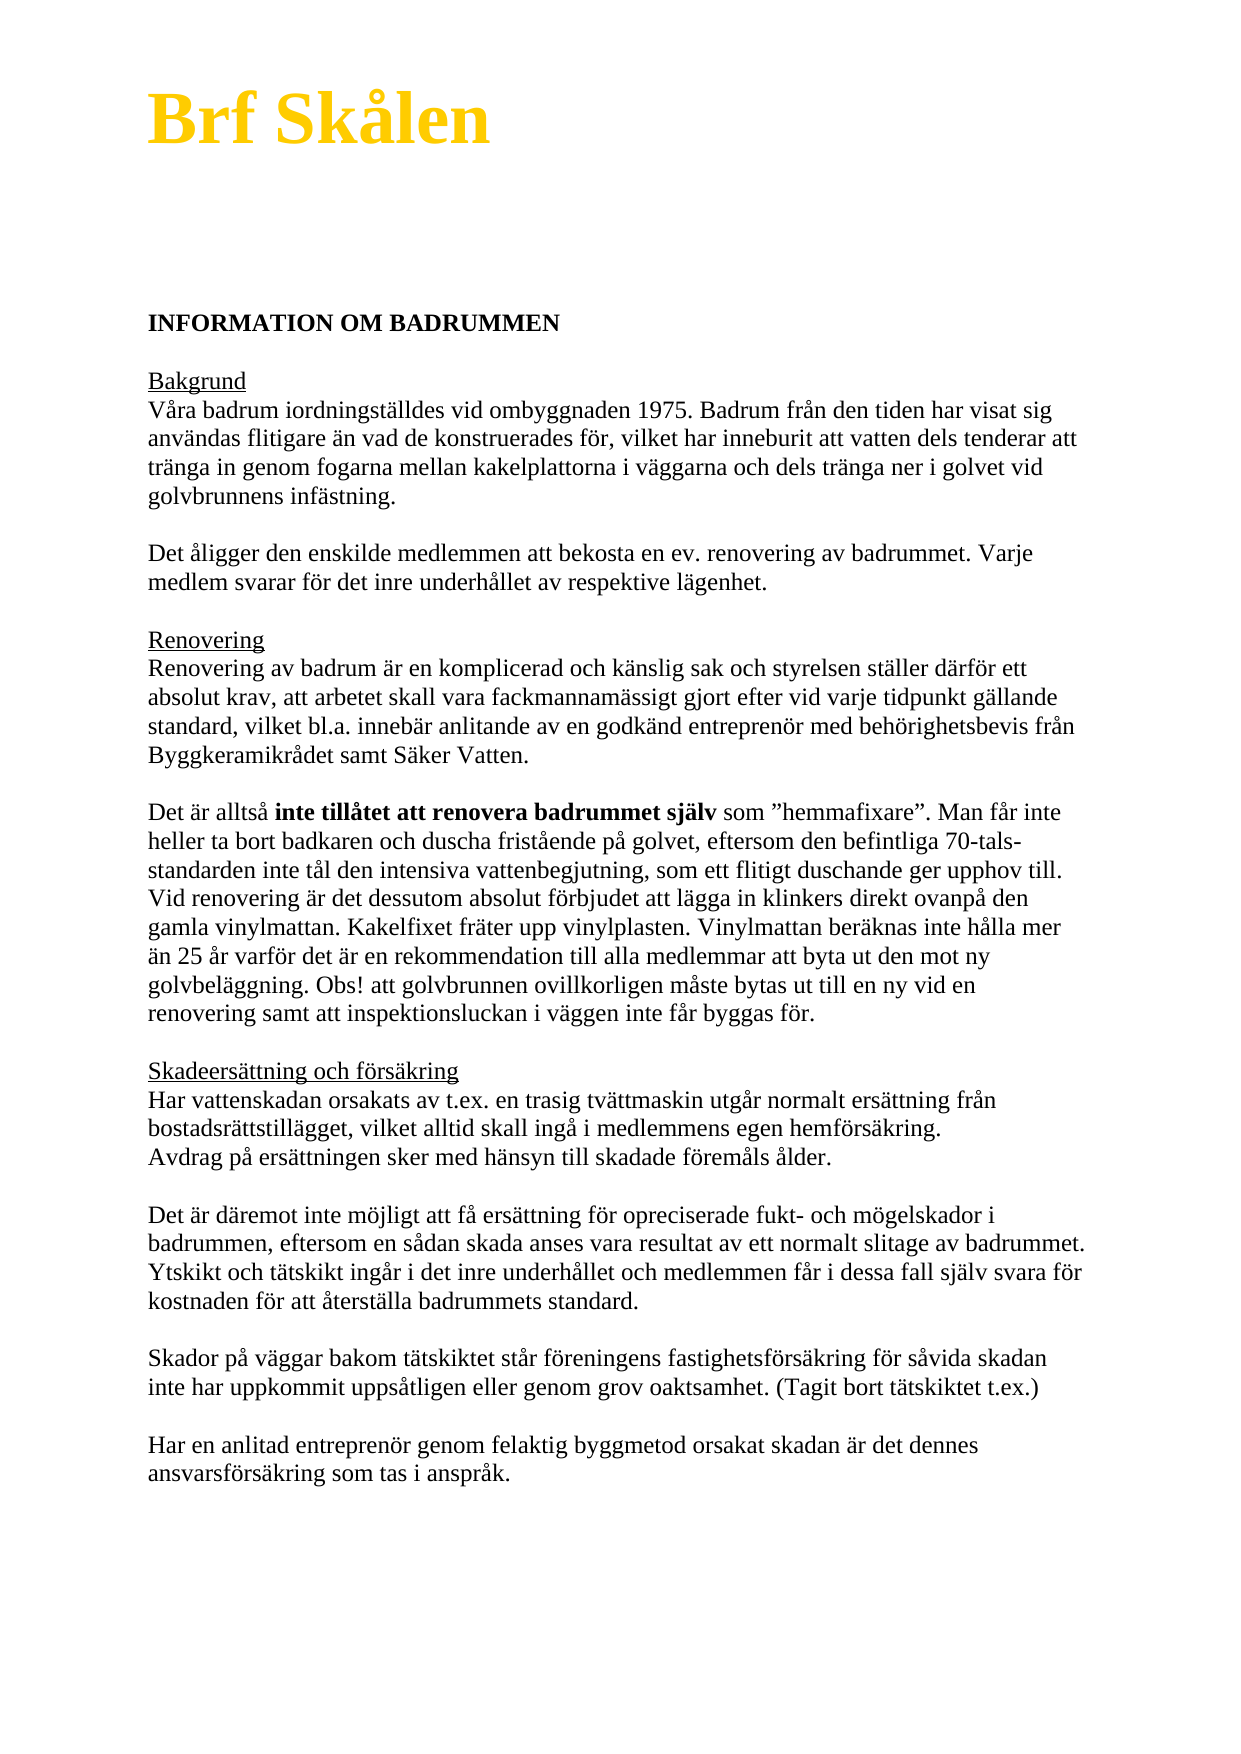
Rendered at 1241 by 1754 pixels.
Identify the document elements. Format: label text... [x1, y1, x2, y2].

text Det är alltså inte tillåtet att renovera badrummet själv som ”hemmafixare”. Man får inte heller ta bort badkaren och duscha fristående på golvet, eftersom den befintliga 70-tals-standarden inte tål den intensiva vattenbegjutning, som ett flitigt duschande ger upphov till. Vid renovering är det dessutom absolut förbjudet att lägga in klinkers direkt ovanpå den gamla vinylmattan. Kakelfixet fräter upp vinylplasten. Vinylmattan beräknas inte hålla mer än 25 år varför det är en rekommendation till alla medlemmar att byta ut den mot ny golvbeläggning. Obs! att golvbrunnen ovillkorligen måste bytas ut till en ny vid en [148, 797, 1091, 998]
text Renovering av badrum är en komplicerad och känslig sak och styrelsen ställer därför ett absolut krav, att arbetet skall vara fackmannamässigt gjort efter vid varje tidpunkt gällande standard, vilket bl.a. innebär anlitande av en godkänd entreprenör med behörighetsbevis från Byggkeramikrådet samt Säker Vatten. [148, 653, 1091, 768]
text Har vattenskadan orsakats av t.ex. en trasig tvättmaskin utgår normalt ersättning från bostadsrättstillägget, vilket alltid skall ingå i medlemmens egen hemförsäkring. [148, 1085, 1091, 1142]
text INFORMATION OM BADRUMMEN [148, 308, 1093, 337]
text Skador på väggar bakom tätskiktet står föreningens fastighetsförsäkring för såvida skadan inte har uppkommit uppsåtligen eller genom grov oaktsamhet. (Tagit bort tätskiktet t.ex.) [148, 1343, 1091, 1401]
text Våra badrum iordningställdes vid ombyggnaden 1975. Badrum från den tiden har visat sig användas flitigare än vad de konstruerades för, vilket har inneburit att vatten dels tenderar att tränga in genom fogarna mellan kakelplattorna i väggarna och dels tränga ner i golvet vid golvbrunnens infästning. [148, 395, 1093, 510]
text Ytskikt och tätskikt ingår i det inre underhållet och medlemmen får i dessa fall själv svara för kostnaden för att återställa badrummets standard. [148, 1257, 1091, 1315]
text renovering samt att inspektionsluckan i väggen inte får byggas för. [148, 998, 1091, 1027]
text Renovering [148, 625, 1091, 653]
text Det är däremot inte möjligt att få ersättning för opreciserade fukt- och mögelskador i badrummen, eftersom en sådan skada anses vara resultat av ett normalt slitage av badrummet. [148, 1200, 1091, 1257]
text Har en anlitad entreprenör genom felaktig byggmetod orsakat skadan är det dennes ansvarsförsäkring som tas i anspråk. [148, 1430, 1091, 1487]
text Avdrag på ersättningen sker med hänsyn till skadade föremåls ålder. [148, 1142, 1091, 1171]
text Bakgrund [148, 366, 1093, 395]
text Skadeersättning och försäkring [148, 1056, 1091, 1085]
text Det åligger den enskilde medlemmen att bekosta en ev. renovering av badrummet. Varje medlem svarar för det inre underhållet av respektive lägenhet. [148, 538, 1091, 596]
